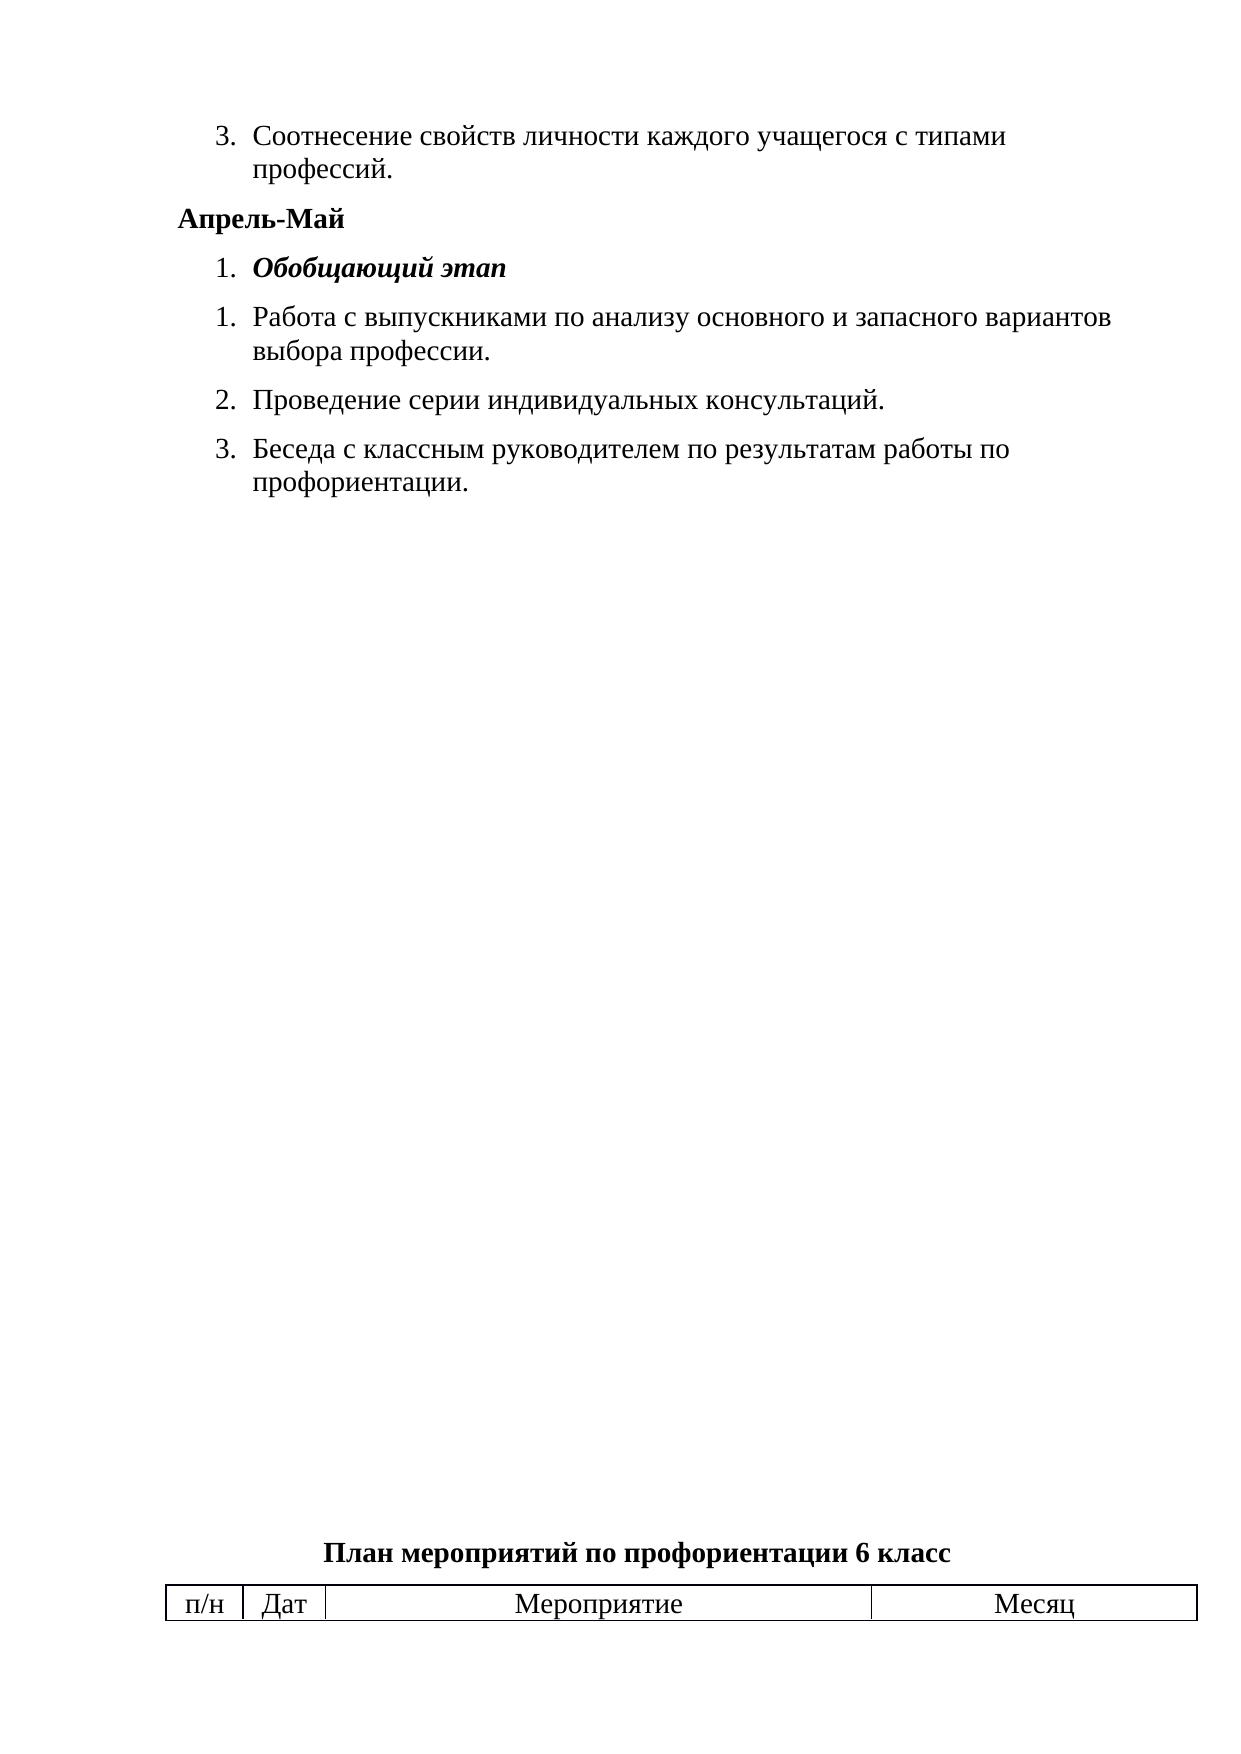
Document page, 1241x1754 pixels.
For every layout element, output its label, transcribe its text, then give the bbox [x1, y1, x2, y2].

list Обобщающий этап [215, 250, 1152, 283]
table_header п/н № [167, 1586, 242, 1619]
text Апрель-Май [177, 201, 1152, 234]
text План мероприятий по профориентации 6 класс [177, 1535, 1152, 1569]
table_header Месяц [872, 1586, 1196, 1619]
list Работа с выпускниками по анализу основного и запасного вариантов выбора профессии. [215, 299, 1152, 366]
table_header Дата [244, 1586, 325, 1619]
list Проведение серии индивидуальных консультаций. [215, 382, 1152, 415]
table_header Мероприятие [326, 1586, 871, 1619]
list Беседа с классным руководителем по результатам работы по профориентации. [215, 431, 1152, 498]
list Соотнесение свойств личности каждого учащегося с типами профессий. [215, 118, 1152, 185]
